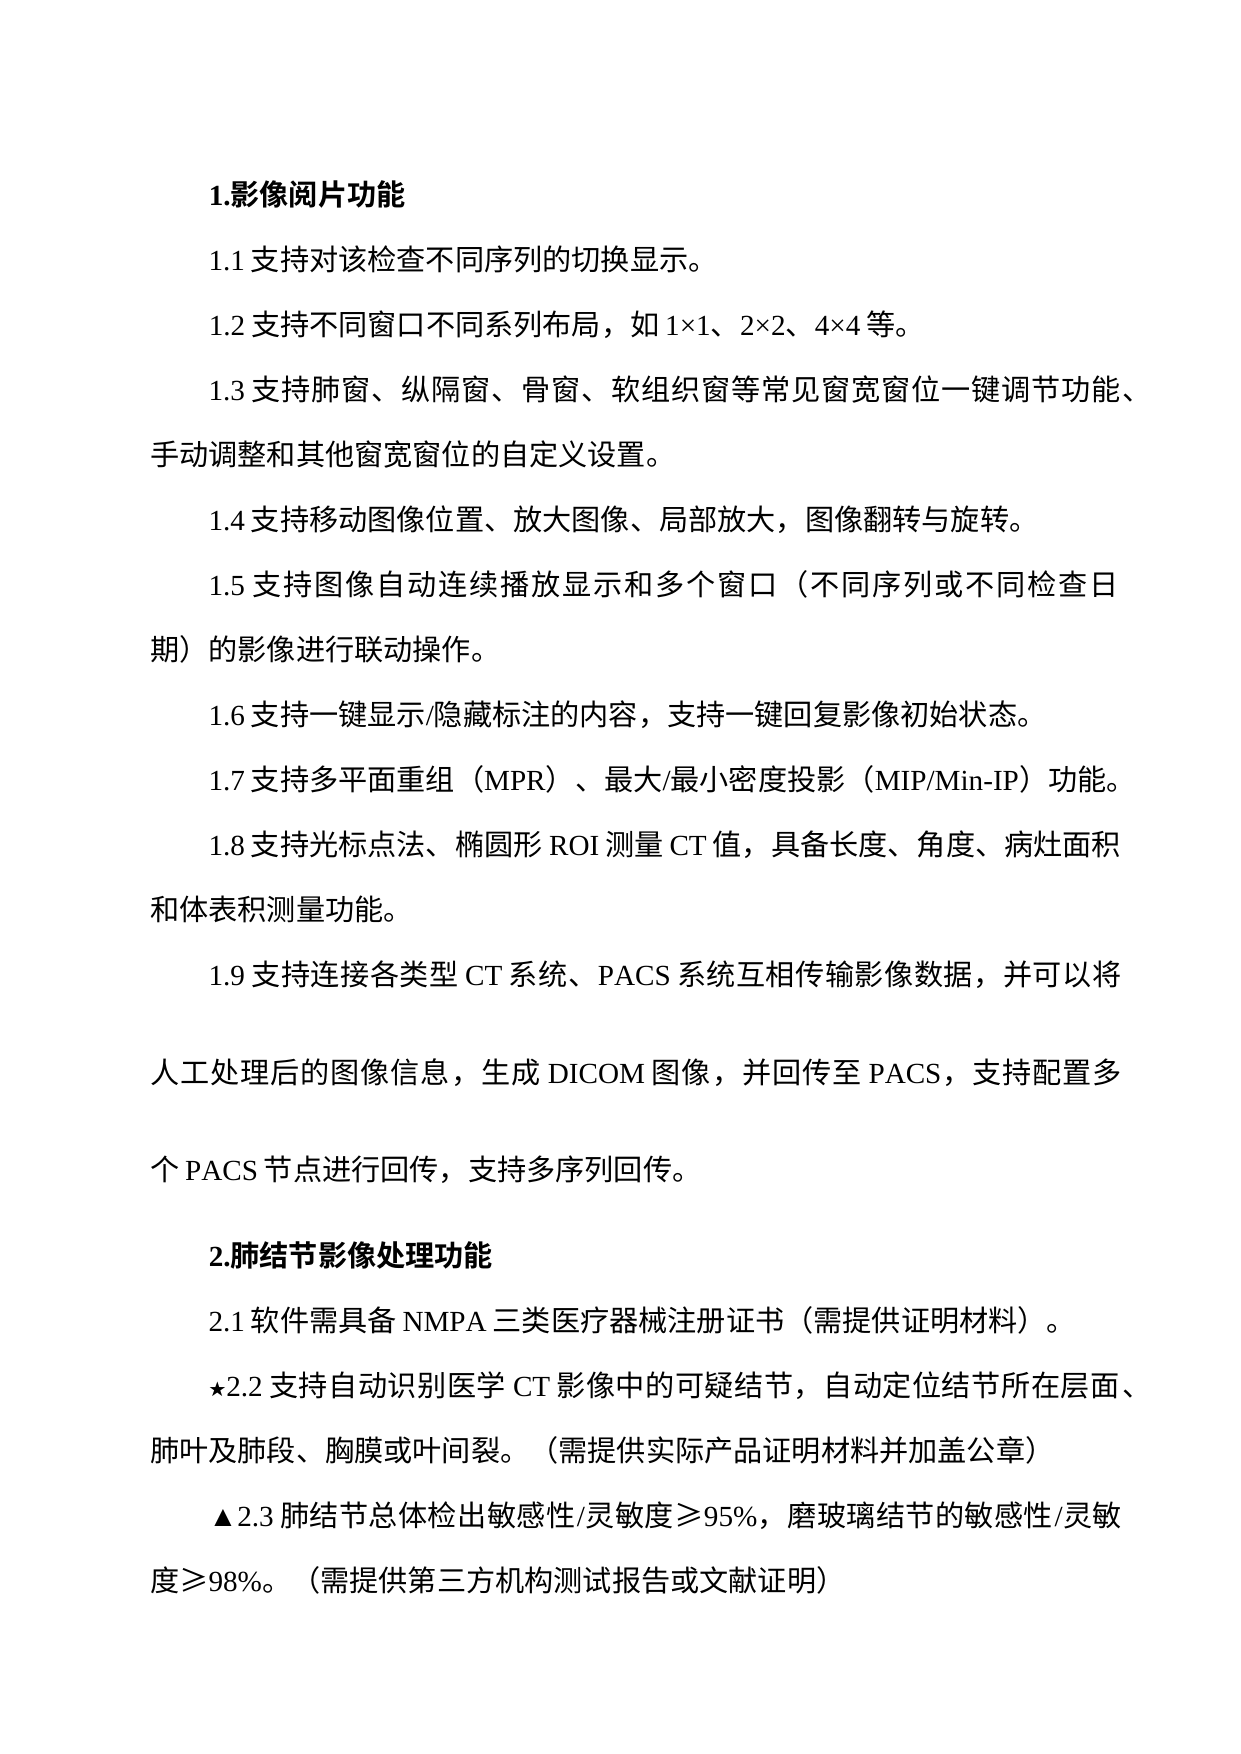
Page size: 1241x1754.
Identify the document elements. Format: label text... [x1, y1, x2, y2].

text 1.8支持光标点法、椭圆形ROI测量CT值，具备长度、角度、病灶面积和体表积测量功能。 [150, 811, 1122, 941]
text ★2.2支持自动识别医学CT影像中的可疑结节，自动定位结节所在层面、肺叶及肺段、胸膜或叶间裂。（需提供实际产品证明材料并加盖公章） [150, 1352, 1122, 1482]
text 1.2支持不同窗口不同系列布局，如1×1、2×2、4×4等。 [150, 291, 1122, 356]
text ▲2.3肺结节总体检出敏感性/灵敏度≥95%，磨玻璃结节的敏感性/灵敏度≥98%。（需提供第三方机构测试报告或文献证明） [150, 1482, 1122, 1612]
text 1.1支持对该检查不同序列的切换显示。 [150, 226, 1122, 291]
text 1.9支持连接各类型CT系统、PACS系统互相传输影像数据，并可以将人工处理后的图像信息，生成DICOM图像，并回传至PACS，支持配置多个PACS节点进行回传，支持多序列回传。 [150, 941, 1122, 1201]
text 1.4支持移动图像位置、放大图像、局部放大，图像翻转与旋转。 [150, 486, 1122, 551]
text 2.肺结节影像处理功能 [150, 1222, 1122, 1287]
text 1.7支持多平面重组（MPR）、最大/最小密度投影（MIP/Min-IP）功能。 [150, 746, 1122, 811]
text 1.5支持图像自动连续播放显示和多个窗口（不同序列或不同检查日期）的影像进行联动操作。 [150, 551, 1122, 681]
text 1.6支持一键显示/隐藏标注的内容，支持一键回复影像初始状态。 [150, 681, 1122, 746]
text 1.影像阅片功能 [150, 161, 1122, 226]
text 2.1软件需具备NMPA三类医疗器械注册证书（需提供证明材料）。 [150, 1287, 1122, 1352]
text 1.3支持肺窗、纵隔窗、骨窗、软组织窗等常见窗宽窗位一键调节功能、手动调整和其他窗宽窗位的自定义设置。 [150, 356, 1122, 486]
